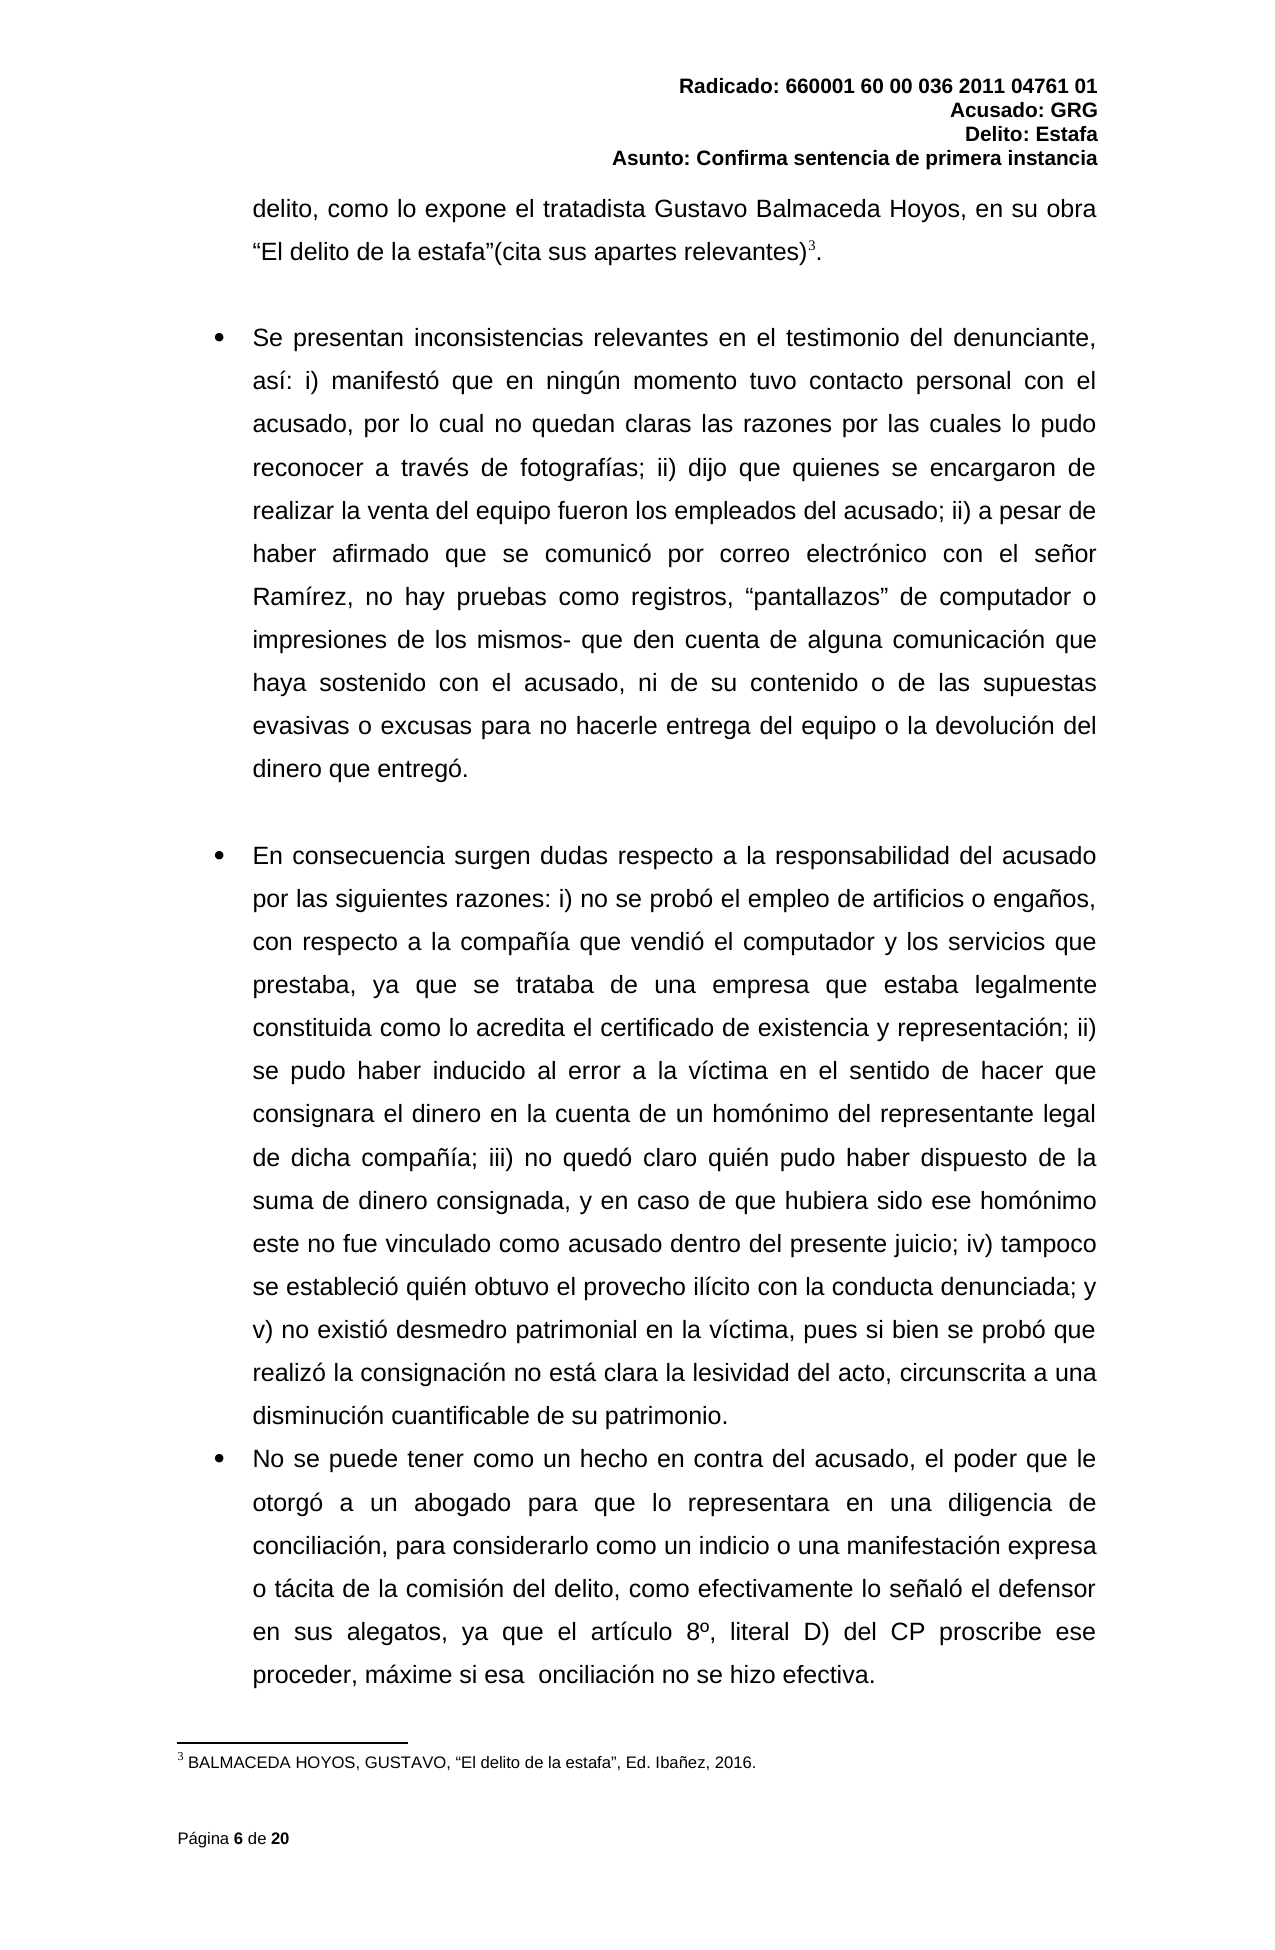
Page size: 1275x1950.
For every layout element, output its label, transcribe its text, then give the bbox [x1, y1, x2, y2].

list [215, 194, 1098, 266]
list Se presentan inconsistencias relevantes en el testimonio del denunciante, así: i) manifestó que en ningún momento tuvo contacto personal con el acusado, por lo cual no quedan claras las razones por las cuales lo pudo reconocer a través de fotografías; ii) dijo que quienes se encargaron de realizar la venta del equipo fueron los empleados del acusado; ii) a pesar de haber afirmado que se comunicó por correo electrónico con el señor Ramírez, no hay pruebas como registros, “pantallazos” de computador o impresiones de los mismos- que den cuenta de alguna comunicación que haya sostenido con el acusado, ni de su contenido o de las supuestas evasivas o excusas para no hacerle entrega del equipo o la devolución del dinero que entregó. [215, 323, 1098, 783]
list En consecuencia surgen dudas respecto a la responsabilidad del acusado por las siguientes razones: i) no se probó el empleo de artificios o engaños, con respecto a la compañía que vendió el computador y los servicios que prestaba, ya que se trataba de una empresa que estaba legalmente constituida como lo acredita el certificado de existencia y representación; ii) se pudo haber inducido al error a la víctima en el sentido de hacer que consignara el dinero en la cuenta de un homónimo del representante legal de dicha compañía; iii) no quedó claro quién pudo haber dispuesto de la suma de dinero consignada, y en caso de que hubiera sido ese homónimo este no fue vinculado como acusado dentro del presente juicio; iv) tampoco se estableció quién obtuvo el provecho ilícito con la conducta denunciada; y v) no existió desmedro patrimonial en la víctima, pues si bien se probó que realizó la consignación no está clara la lesividad del acto, circunscrita a una disminución cuantificable de su patrimonio. [215, 841, 1098, 1430]
list No se puede tener como un hecho en contra del acusado, el poder que le otorgó a un abogado para que lo representara en una diligencia de conciliación, para considerarlo como un indicio o una manifestación expresa o tácita de la comisión del delito, como efectivamente lo señaló el defensor en sus alegatos, ya que el artículo 8º, literal D) del CP proscribe ese proceder, máxime si esa onciliación no se hizo efectiva. [215, 1444, 1098, 1689]
